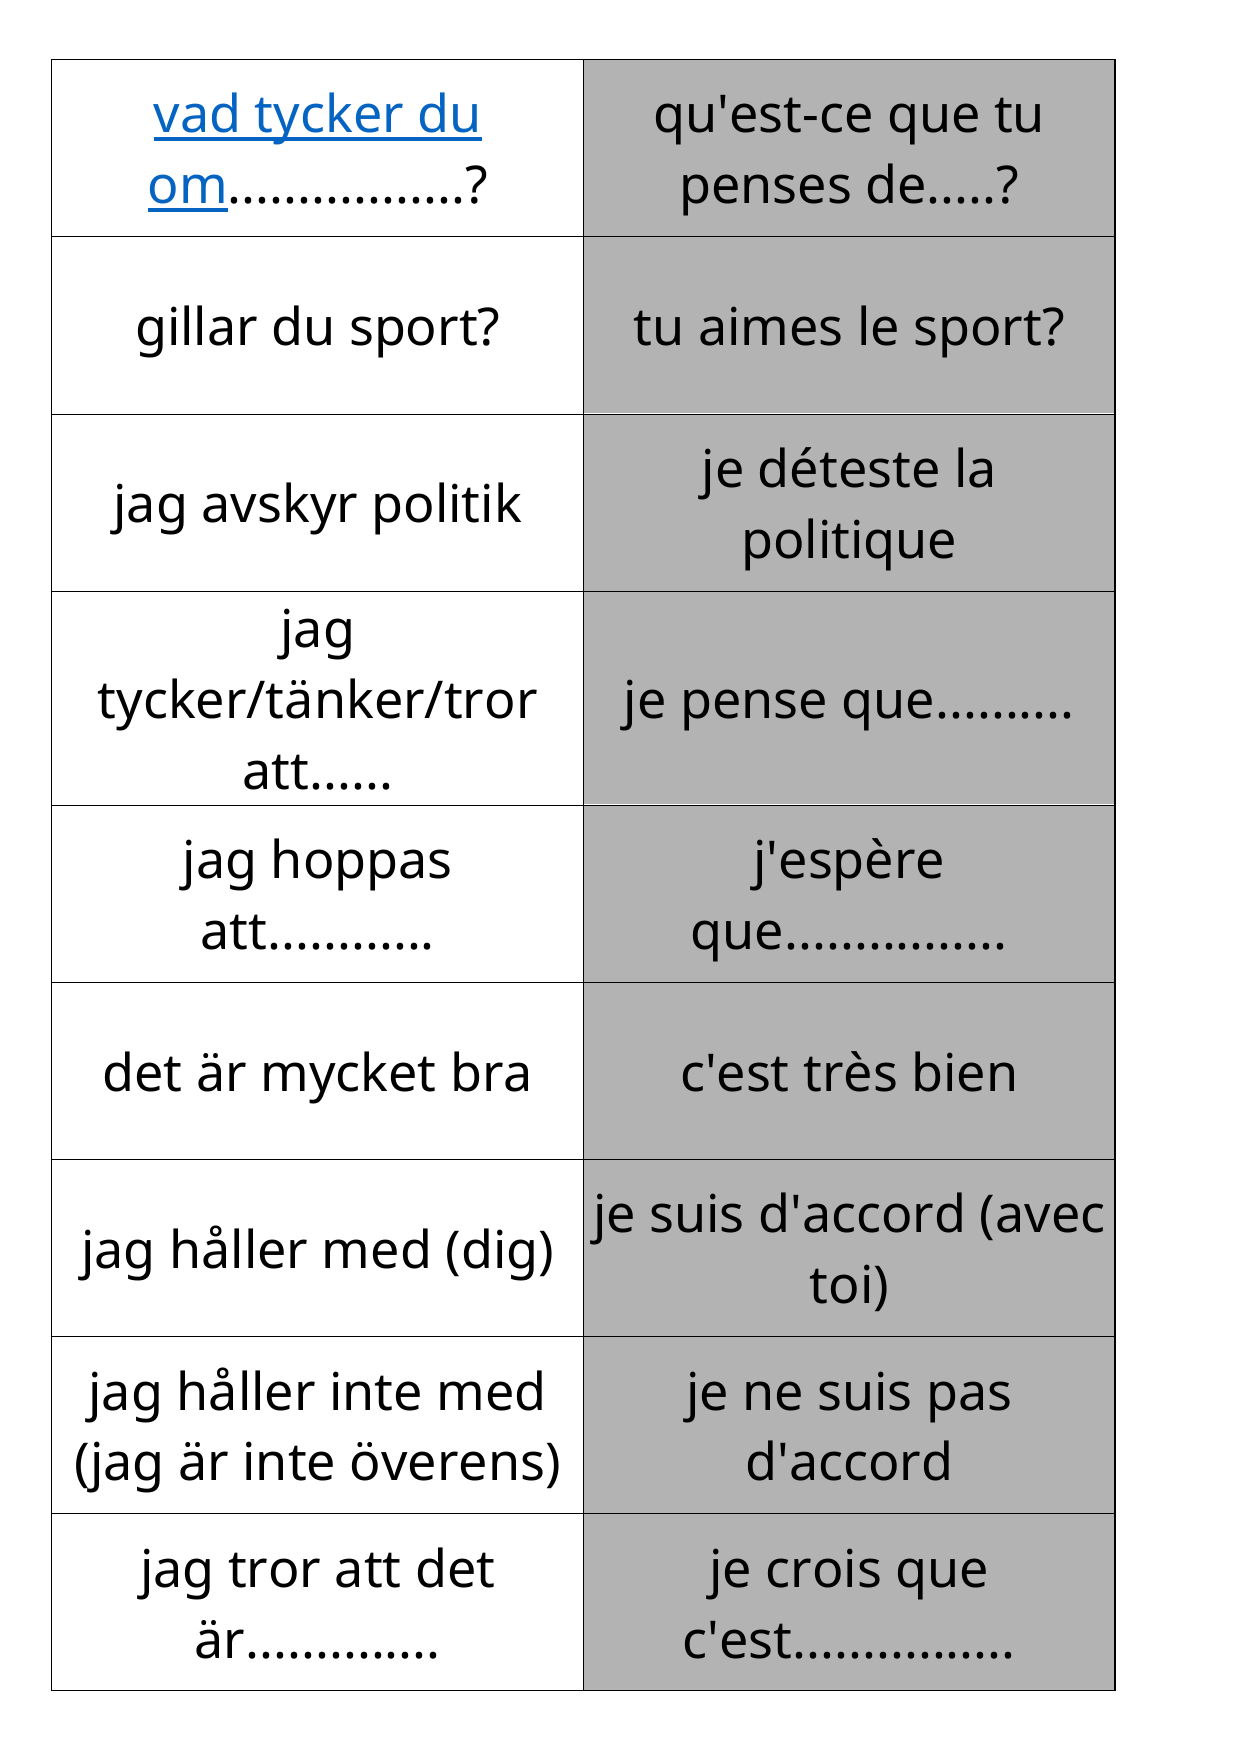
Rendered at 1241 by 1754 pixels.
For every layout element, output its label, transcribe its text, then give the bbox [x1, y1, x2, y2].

table_header qu'est-ce que tu penses de.....? [584, 60, 1114, 236]
table_cell det är mycket bra [52, 983, 583, 1159]
table_cell gillar du sport? [52, 237, 583, 413]
table_cell je pense que.......... [584, 592, 1114, 804]
table_cell jag tycker/tänker/tror att...... [52, 592, 583, 804]
table_cell tu aimes le sport? [584, 237, 1114, 413]
table_cell je crois que c'est................ [584, 1514, 1114, 1690]
table_header vad tycker du om.................? [52, 60, 583, 236]
table_cell je ne suis pas d'accord [584, 1337, 1114, 1513]
table_cell jag håller med (dig) [52, 1160, 583, 1336]
table_cell jag tror att det är.............. [52, 1514, 583, 1690]
table_cell jag avskyr politik [52, 415, 583, 591]
table_cell jag håller inte med (jag är inte överens) [52, 1337, 583, 1513]
table_cell c'est très bien [584, 983, 1114, 1159]
table_cell jag hoppas att............ [52, 806, 583, 982]
table_cell je déteste la politique [584, 415, 1114, 591]
table_cell je suis d'accord (avec toi) [584, 1160, 1114, 1336]
table_cell j'espère que................ [584, 806, 1114, 982]
